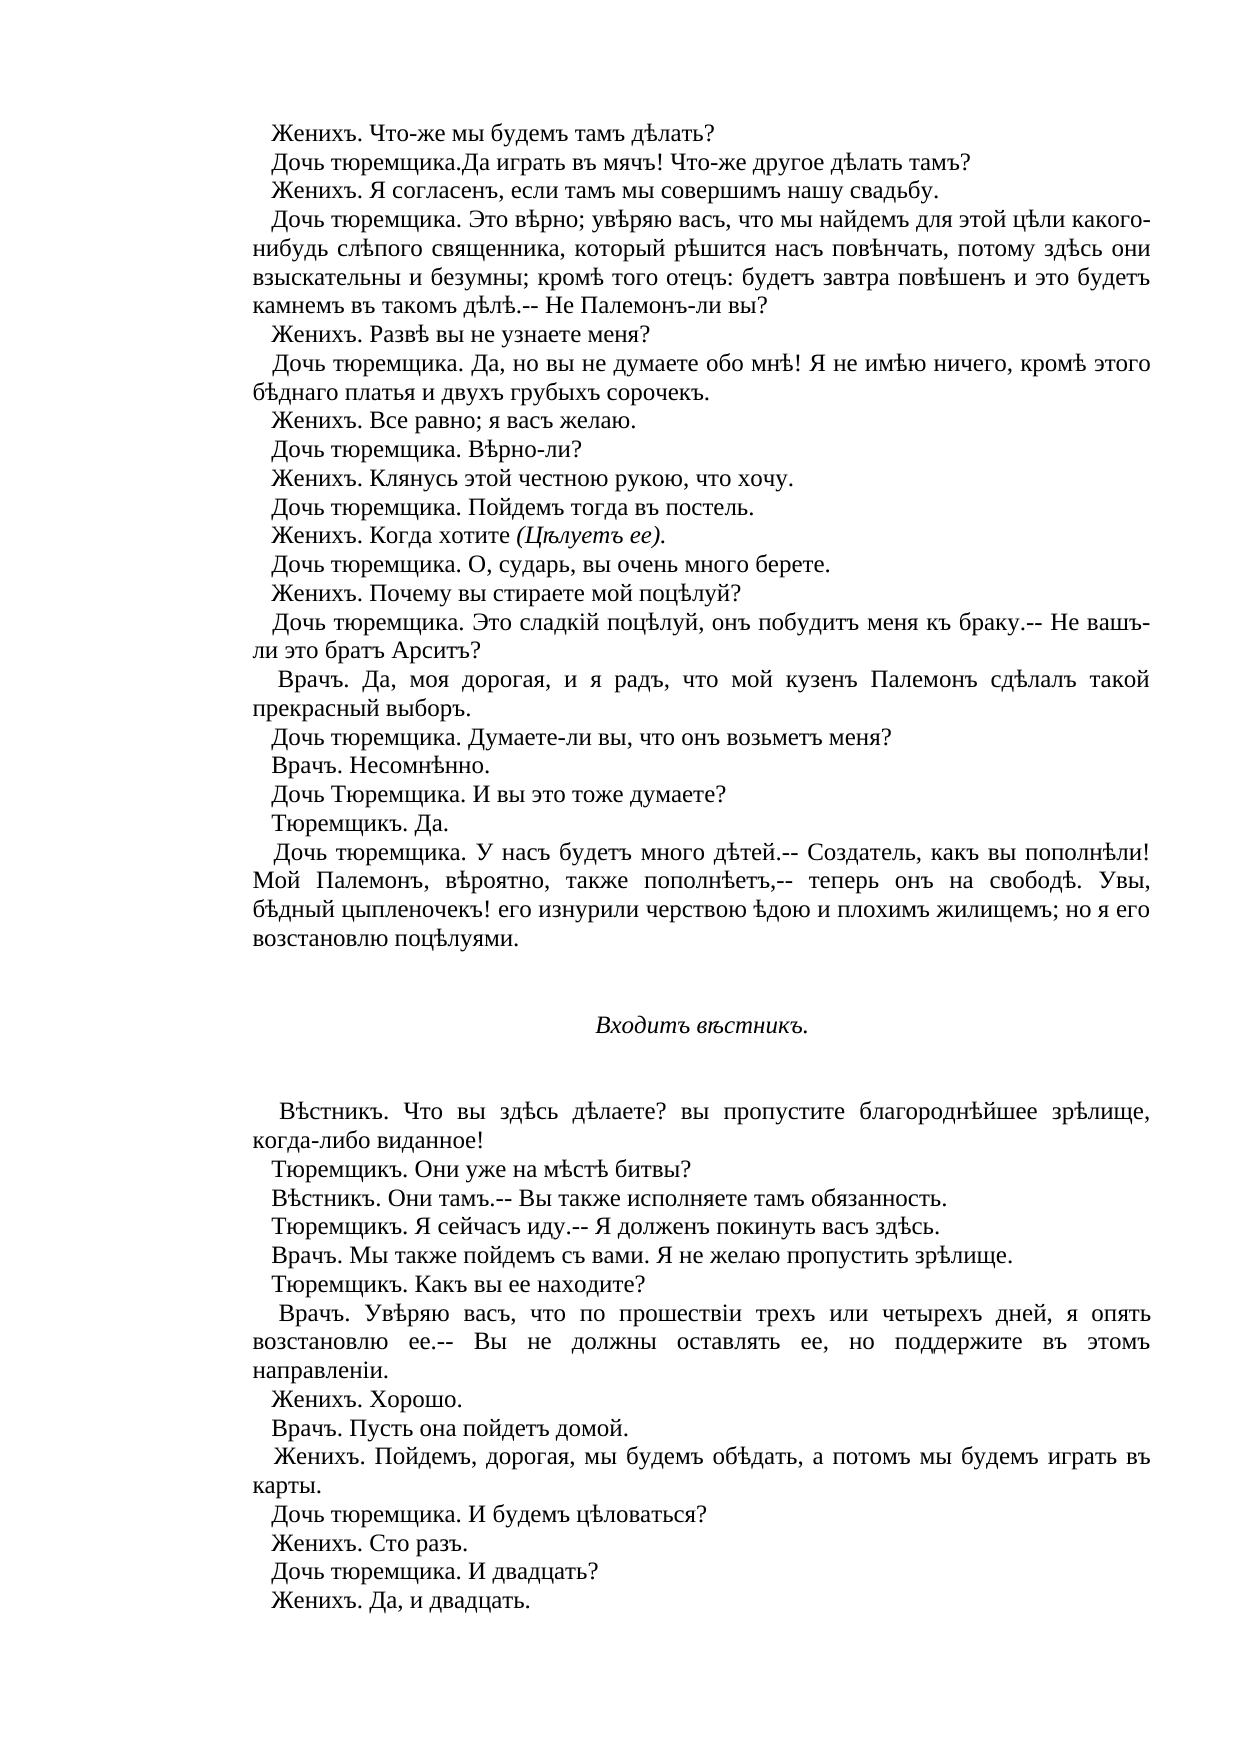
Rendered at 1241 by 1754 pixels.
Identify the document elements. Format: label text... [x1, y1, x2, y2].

text Дочь тюремщика. Пойдемъ тогда въ постель. [252, 492, 1152, 521]
text Женихъ. Когда хотите (Цѣлуетъ ее). [252, 521, 1152, 549]
text Тюремщикъ. Да. [252, 808, 1152, 837]
text Дочь тюремщика. Это вѣрно; увѣряю васъ, что мы найдемъ для этой цѣли какого-нибудь слѣпого священника, который рѣшится насъ повѣнчать, потому здѣсь они взыскательны и безумны; кромѣ того отецъ: будетъ завтра повѣшенъ и это будетъ камнемъ въ такомъ дѣлѣ.-- Не Палемонъ-ли вы? [252, 204, 1152, 319]
text Женихъ. Почему вы стираете мой поцѣлуй? [252, 578, 1152, 607]
text Врачъ. Несомнѣнно. [252, 751, 1152, 779]
text Женихъ. Я согласенъ, если тамъ мы совершимъ нашу свадьбу. [252, 176, 1152, 204]
text Тюремщикъ. Какъ вы ее находите? [252, 1269, 1152, 1298]
text Дочь тюремщика. У насъ будетъ много дѣтей.-- Создатель, какъ вы пополнѣли! Мой Палемонъ, вѣроятно, также пополнѣетъ,-- теперь онъ на свободѣ. Увы, бѣдный цыпленочекъ! его изнурили черствою ѣдою и плохимъ жилищемъ; но я его возстановлю поцѣлуями. [252, 837, 1152, 952]
text Дочь тюремщика. О, сударь, вы очень много берете. [252, 549, 1152, 578]
text Врачъ. Да, моя дорогая, и я радъ, что мой кузенъ Палемонъ сдѣлалъ такой прекрасный выборъ. [252, 664, 1152, 722]
text Тюремщикъ. Я сейчасъ иду.-- Я долженъ покинуть васъ здѣсь. [252, 1211, 1152, 1240]
text Женихъ. Пойдемъ, дорогая, мы будемъ обѣдать, а потомъ мы будемъ играть въ карты. [252, 1441, 1152, 1499]
text Врачъ. Пусть она пойдетъ домой. [252, 1413, 1152, 1441]
text Тюремщикъ. Они уже на мѣстѣ битвы? [252, 1154, 1152, 1183]
text Входитъ вѣстникъ. [252, 1010, 1152, 1038]
text Вѣстникъ. Что вы здѣсь дѣлаете? вы пропустите благороднѣйшее зрѣлище, когда-либо виданное! [252, 1096, 1152, 1154]
text Женихъ. Клянусь этой честною рукою, что хочу. [252, 463, 1152, 492]
text Дочь тюремщика. И будемъ цѣловаться? [252, 1499, 1152, 1528]
text Женихъ. Хорошо. [252, 1384, 1152, 1413]
text Женихъ. Да, и двадцать. [252, 1585, 1152, 1614]
text Дочь тюремщика. Думаете-ли вы, что онъ возьметъ меня? [252, 722, 1152, 751]
text Вѣстникъ. Они тамъ.-- Вы также исполняете тамъ обязанность. [252, 1183, 1152, 1211]
text Женихъ. Все равно; я васъ желаю. [252, 406, 1152, 434]
text Женихъ. Развѣ вы не узнаете меня? [252, 319, 1152, 348]
text Женихъ. Что-же мы будемъ тамъ дѣлать? [252, 118, 1152, 147]
text Врачъ. Увѣряю васъ, что по прошествіи трехъ или четырехъ дней, я опять возстановлю ее.-- Вы не должны оставлять ее, но поддержите въ этомъ направленіи. [252, 1298, 1152, 1384]
text Дочь тюремщика. И двадцать? [252, 1556, 1152, 1585]
text Дочь тюремщика. Да, но вы не думаете обо мнѣ! Я не имѣю ничего, кромѣ этого бѣднаго платья и двухъ грубыхъ сорочекъ. [252, 348, 1152, 406]
text Дочь тюремщика. Вѣрно-ли? [252, 434, 1152, 463]
text Врачъ. Мы также пойдемъ съ вами. Я не желаю пропустить зрѣлище. [252, 1240, 1152, 1269]
text Женихъ. Сто разъ. [252, 1528, 1152, 1556]
text Дочь тюремщика. Это сладкій поцѣлуй, онъ побудитъ меня къ браку.-- Не вашъ-ли это братъ Арситъ? [252, 607, 1152, 664]
text Дочь Тюремщика. И вы это тоже думаете? [252, 779, 1152, 808]
text Дочь тюремщика.Да играть въ мячъ! Что-же другое дѣлать тамъ? [252, 147, 1152, 176]
